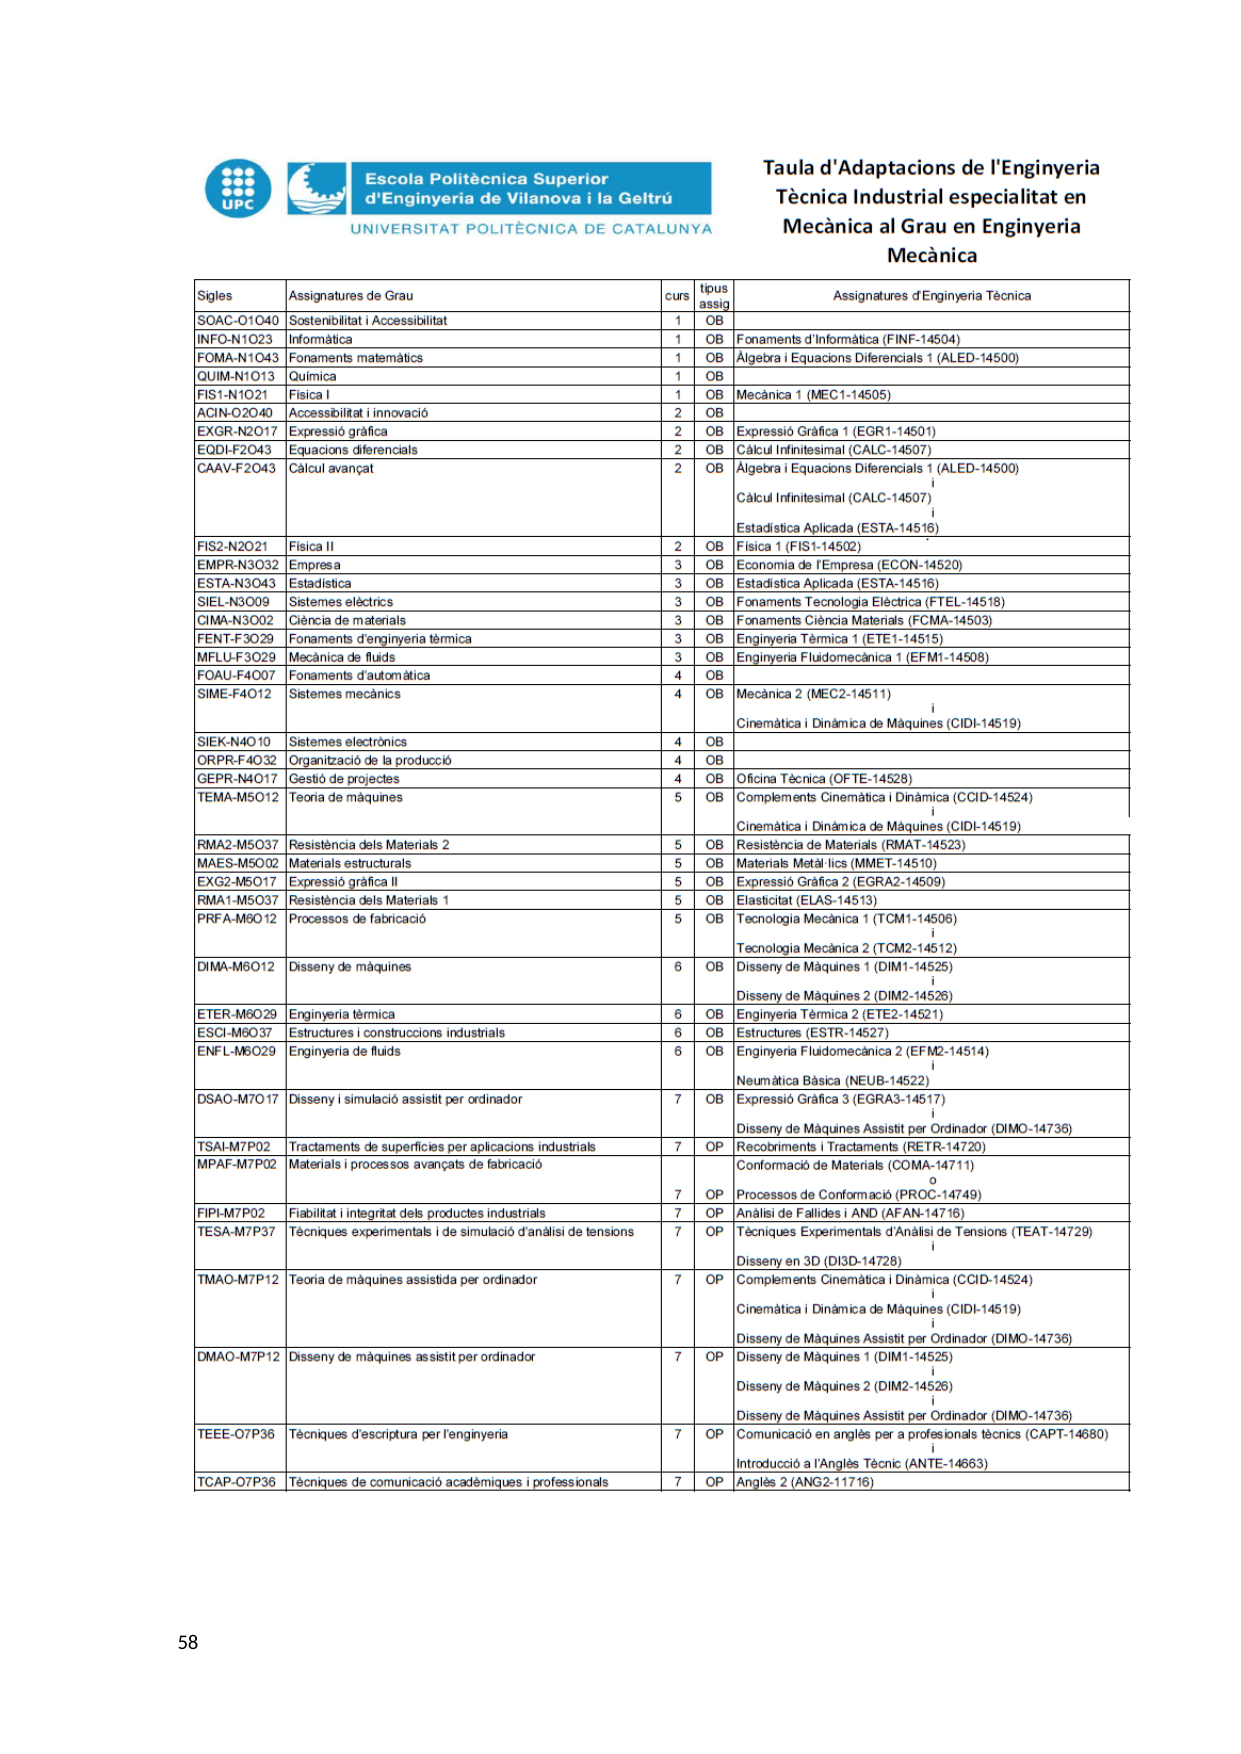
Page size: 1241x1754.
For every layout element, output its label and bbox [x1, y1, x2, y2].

picture [177, 147, 1148, 1511]
